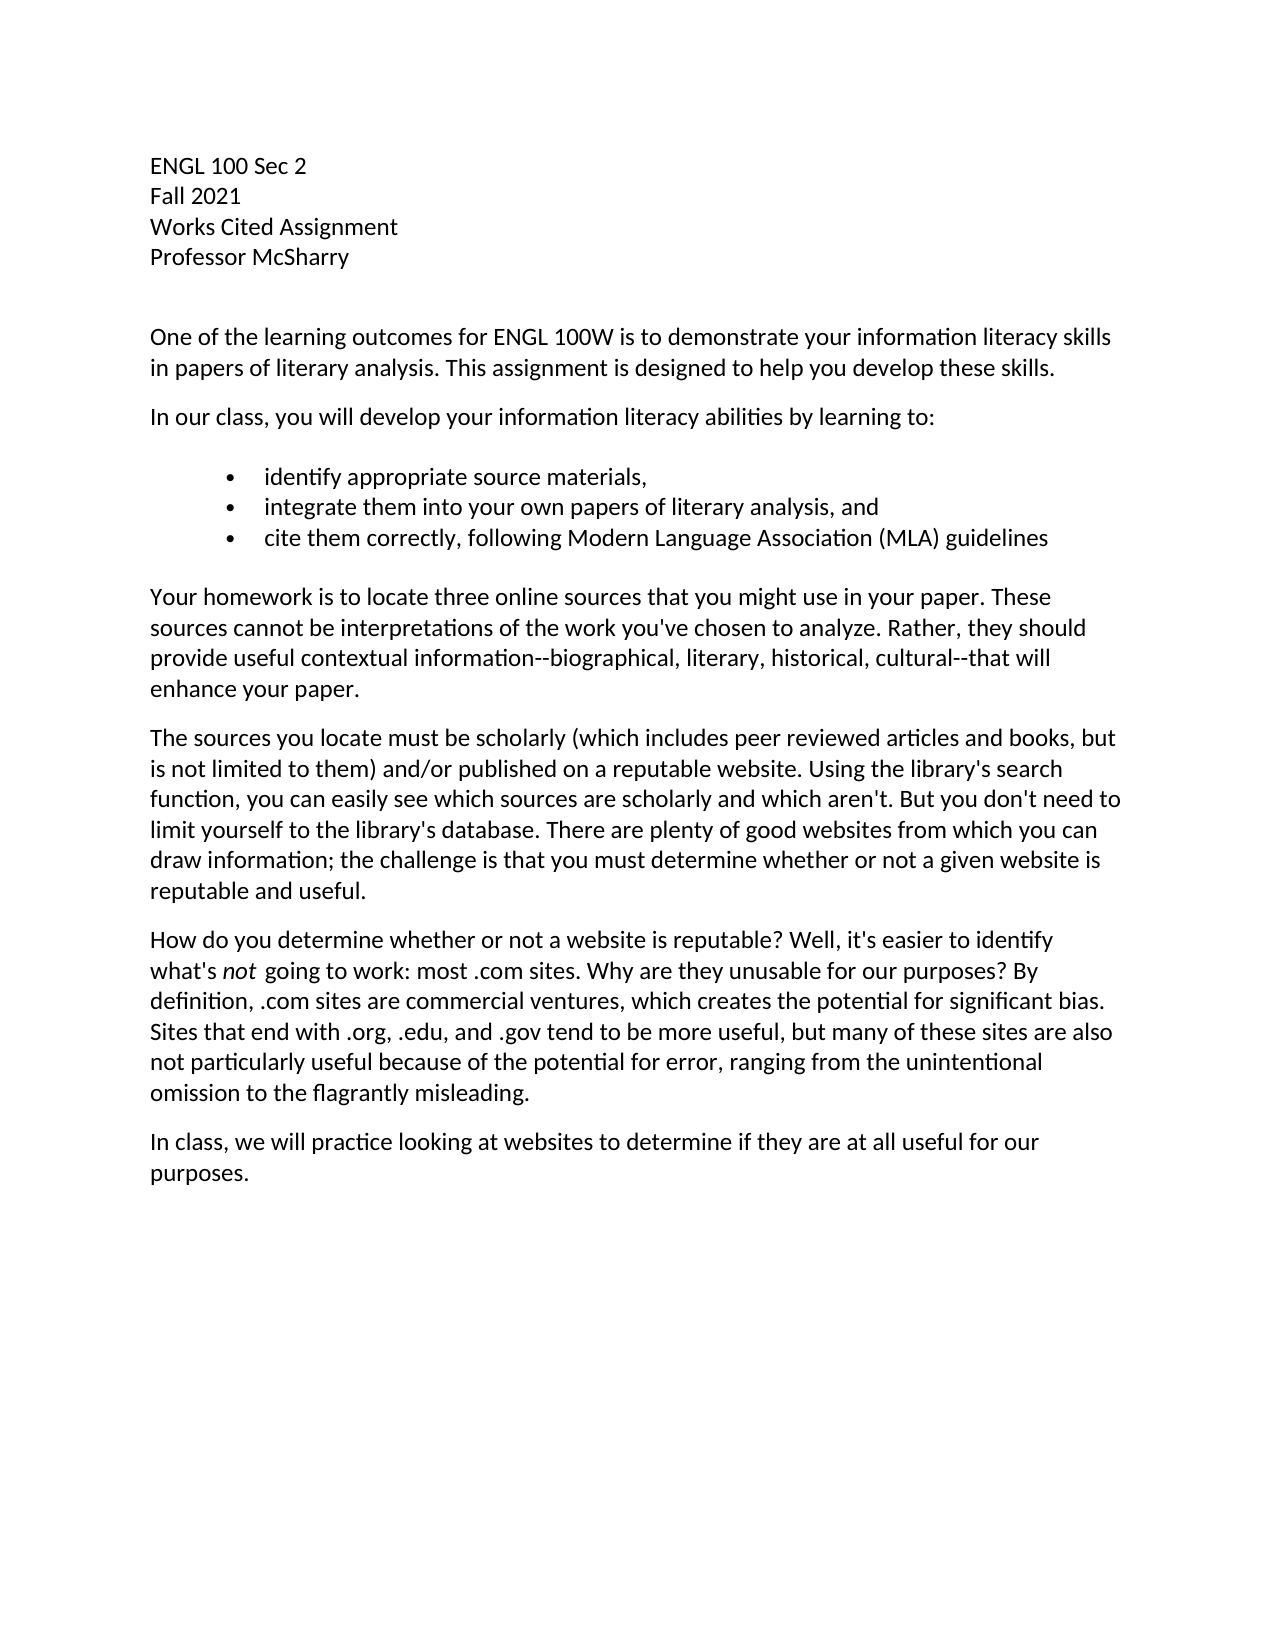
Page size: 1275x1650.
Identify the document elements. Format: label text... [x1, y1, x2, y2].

text How do you determine whether or not a website is reputable? Well, it's easier to identify what's not going to work: most .com sites. Why are they unusable for our purposes? By definition, .com sites are commercial ventures, which creates the potential for significant bias. Sites that end with .org, .edu, and .gov tend to be more useful, but many of these sites are also not particularly useful because of the potential for error, ranging from the unintentional omission to the flagrantly misleading. [150, 924, 1125, 1107]
text One of the learning outcomes for ENGL 100W is to demonstrate your information literacy skills in papers of literary analysis. This assignment is designed to help you develop these skills. [150, 321, 1125, 382]
text The sources you locate must be scholarly (which includes peer reviewed articles and books, but is not limited to them) and/or published on a reputable website. Using the library's search function, you can easily see which sources are scholarly and which aren't. But you don't need to limit yourself to the library's database. There are plenty of good websites from which you can draw information; the challenge is that you must determine whether or not a given website is reputable and useful. [150, 722, 1125, 906]
text ENGL 100 Sec 2 Fall 2021 [150, 150, 1125, 211]
list cite them correctly, following Modern Language Association (MLA) guidelines [227, 522, 1125, 552]
text In our class, you will develop your information literacy abilities by learning to: [150, 401, 1125, 432]
text In class, we will practice looking at websites to determine if they are at all useful for our purposes. [150, 1126, 1125, 1187]
text Professor McSharry [150, 242, 1125, 272]
text Your homework is to locate three online sources that you might use in your paper. These sources cannot be interpretations of the work you've chosen to analyze. Rather, they should provide useful contextual information--biographical, literary, historical, cultural--that will enhance your paper. [150, 582, 1125, 704]
text Works Cited Assignment [150, 211, 1125, 242]
list identify appropriate source materials, [227, 461, 1125, 491]
list integrate them into your own papers of literary analysis, and [227, 491, 1125, 522]
